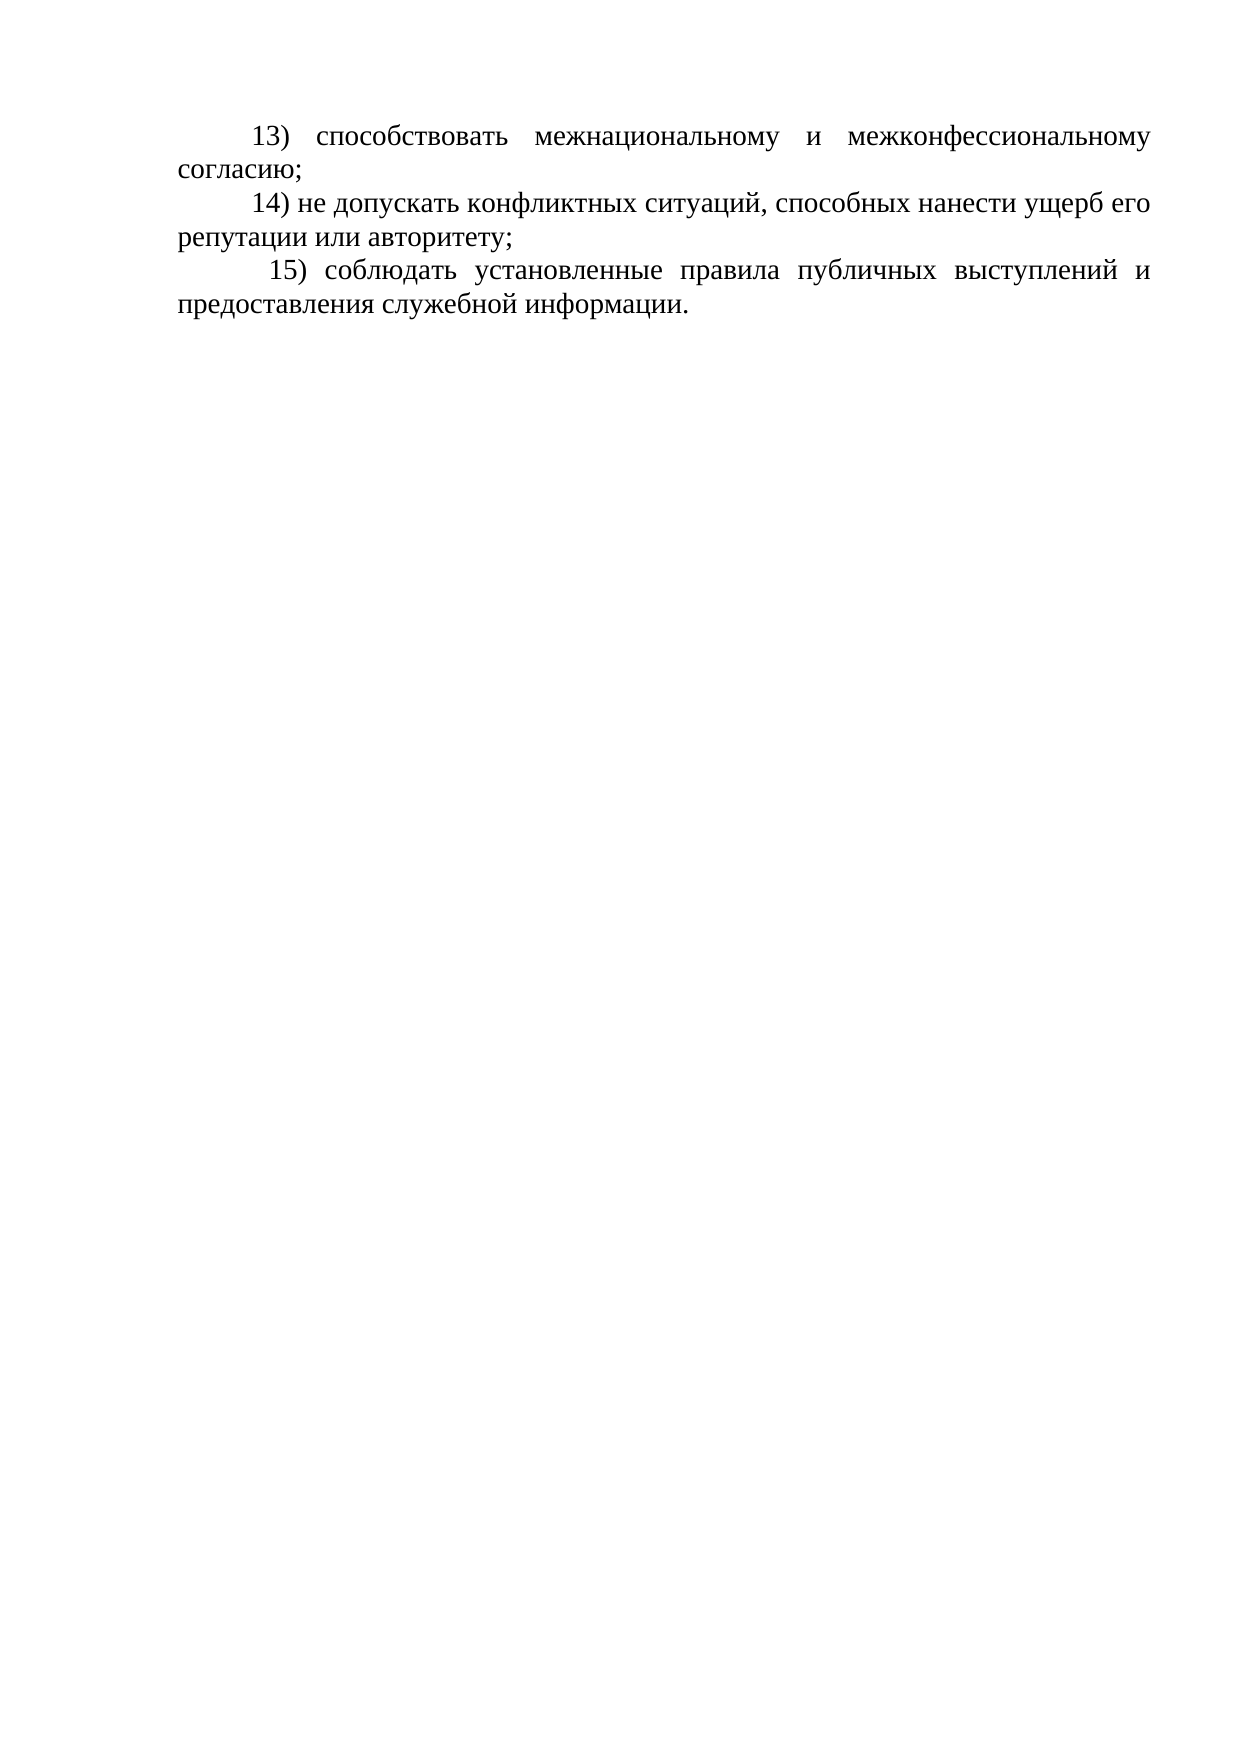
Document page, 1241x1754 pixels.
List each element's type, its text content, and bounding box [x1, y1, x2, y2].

text 14) не допускать конфликтных ситуаций, способных нанести ущерб его репутации или авторитету; [177, 185, 1152, 252]
text 13) способствовать межнациональному и межконфессиональному согласию; [177, 118, 1152, 185]
text 15) соблюдать установленные правила публичных выступлений и предоставления служебной информации. [177, 252, 1152, 319]
